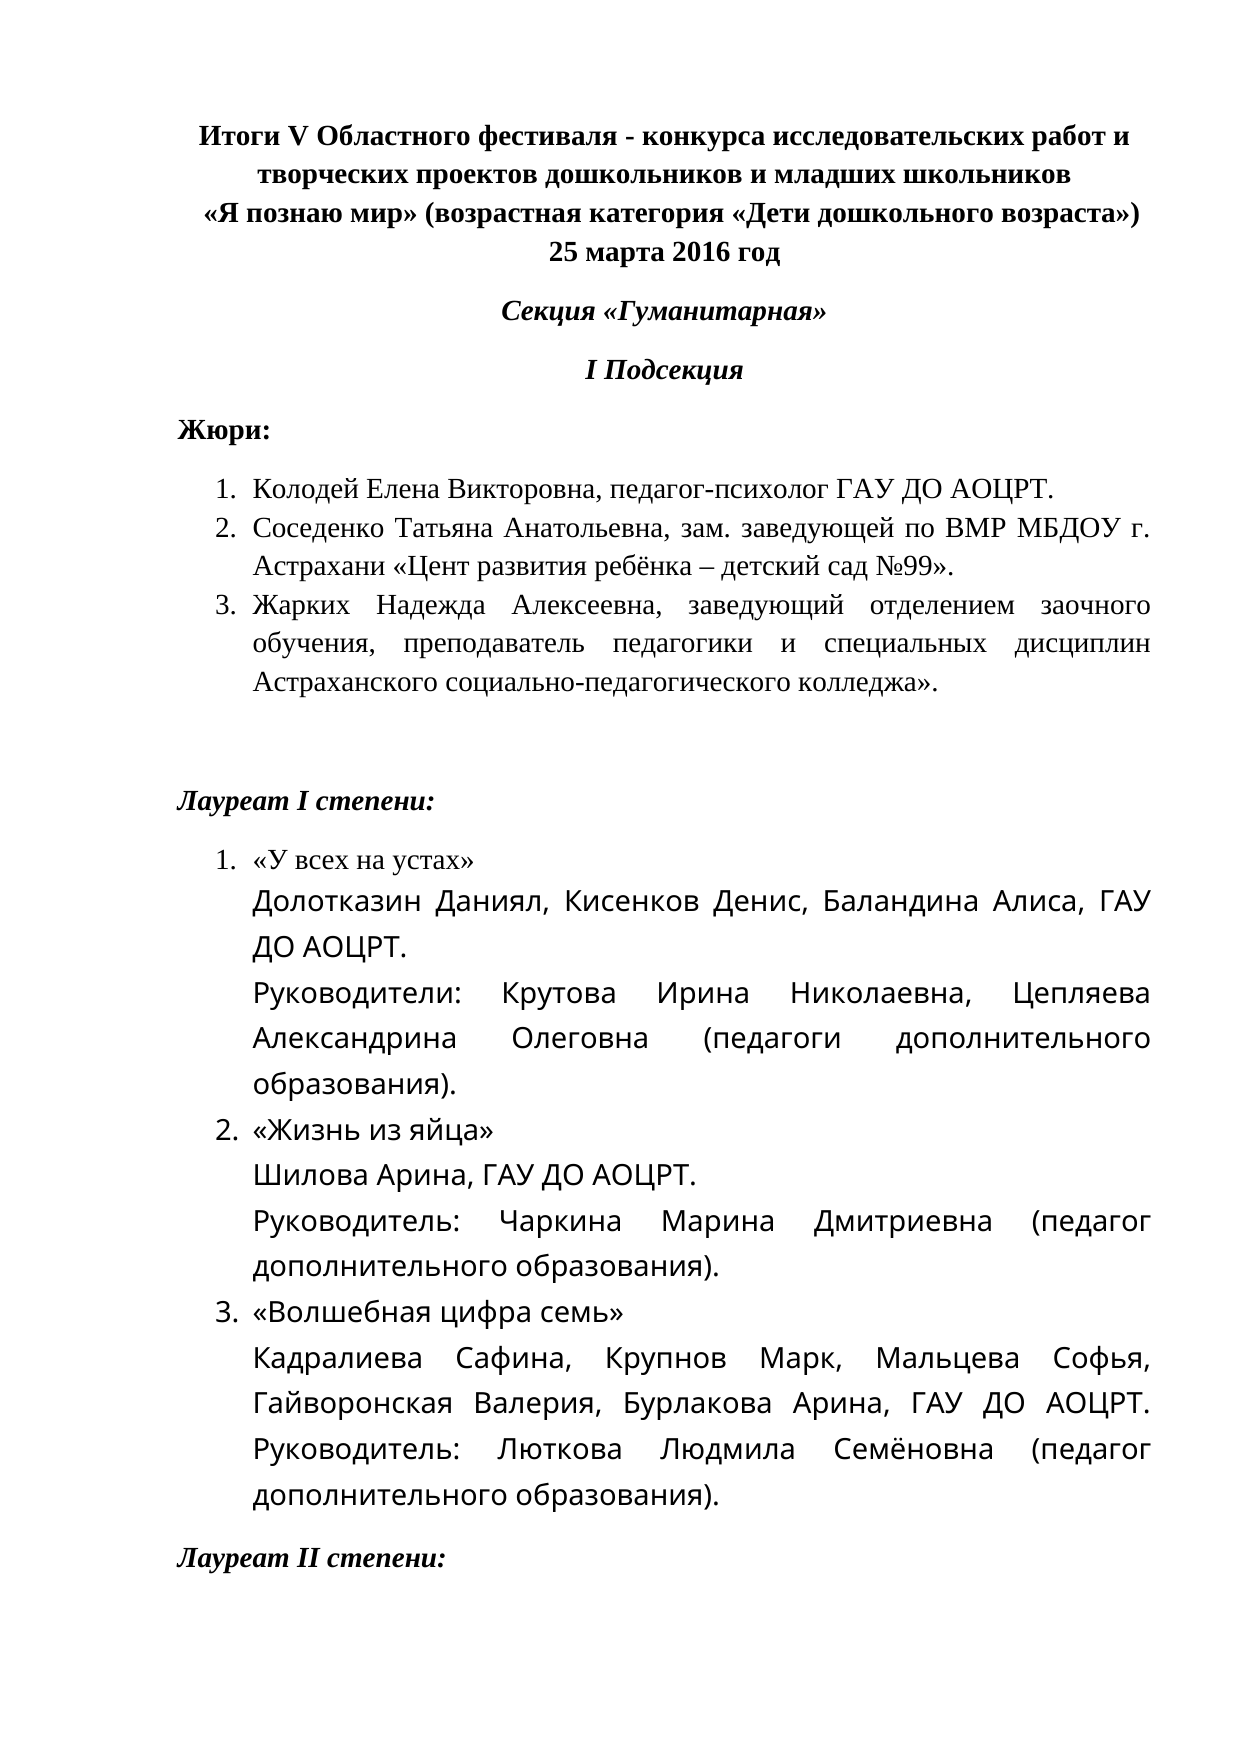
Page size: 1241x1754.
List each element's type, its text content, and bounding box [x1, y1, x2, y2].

list Руководители: Крутова Ирина Николаевна, Цепляева Александрина Олеговна (педагоги дополнительного образования). [252, 972, 1152, 1103]
list «Волшебная цифра семь» [215, 1291, 1152, 1331]
list Колодей Елена Викторовна, педагог-психолог ГАУ ДО АОЦРТ. [215, 471, 1152, 505]
text 25 марта 2016 год [177, 234, 1152, 267]
list Жарких Надежда Алексеевна, заведующий отделением заочного обучения, преподаватель педагогики и специальных дисциплин Астраханского социально-педагогического колледжа». [215, 587, 1152, 697]
list Руководитель: Чаркина Марина Дмитриевна (педагог дополнительного образования). [252, 1200, 1152, 1285]
text «Я познаю мир» (возрастная категория «Дети дошкольного возраста») [177, 195, 1152, 229]
list «У всех на устах» [215, 842, 1152, 876]
text I Подсекция [177, 352, 1152, 386]
list Кадралиева Сафина, Крупнов Марк, Мальцева Софья, Гайворонская Валерия, Бурлакова Арина, ГАУ ДО АОЦРТ. Руководитель: Люткова Людмила Семёновна (педагог дополнительного образования). [252, 1337, 1152, 1513]
list Соседенко Татьяна Анатольевна, зам. заведующей по ВМР МБДОУ г. Астрахани «Цент развития ребёнка – детский сад №99». [215, 510, 1152, 582]
list «Жизнь из яйца» [215, 1109, 1152, 1148]
text Лауреат I степени: [177, 783, 1152, 816]
list Шилова Арина, ГАУ ДО АОЦРТ. [252, 1154, 1152, 1194]
text Секция «Гуманитарная» [177, 293, 1152, 327]
text Итоги V Областного фестиваля - конкурса исследовательских работ и творческих проектов дошкольников и младших школьников [177, 118, 1152, 190]
list Долотказин Даниял, Кисенков Денис, Баландина Алиса, ГАУ ДО АОЦРТ. [252, 881, 1152, 966]
text Жюри: [177, 412, 1152, 445]
text Лауреат II степени: [177, 1540, 1152, 1574]
